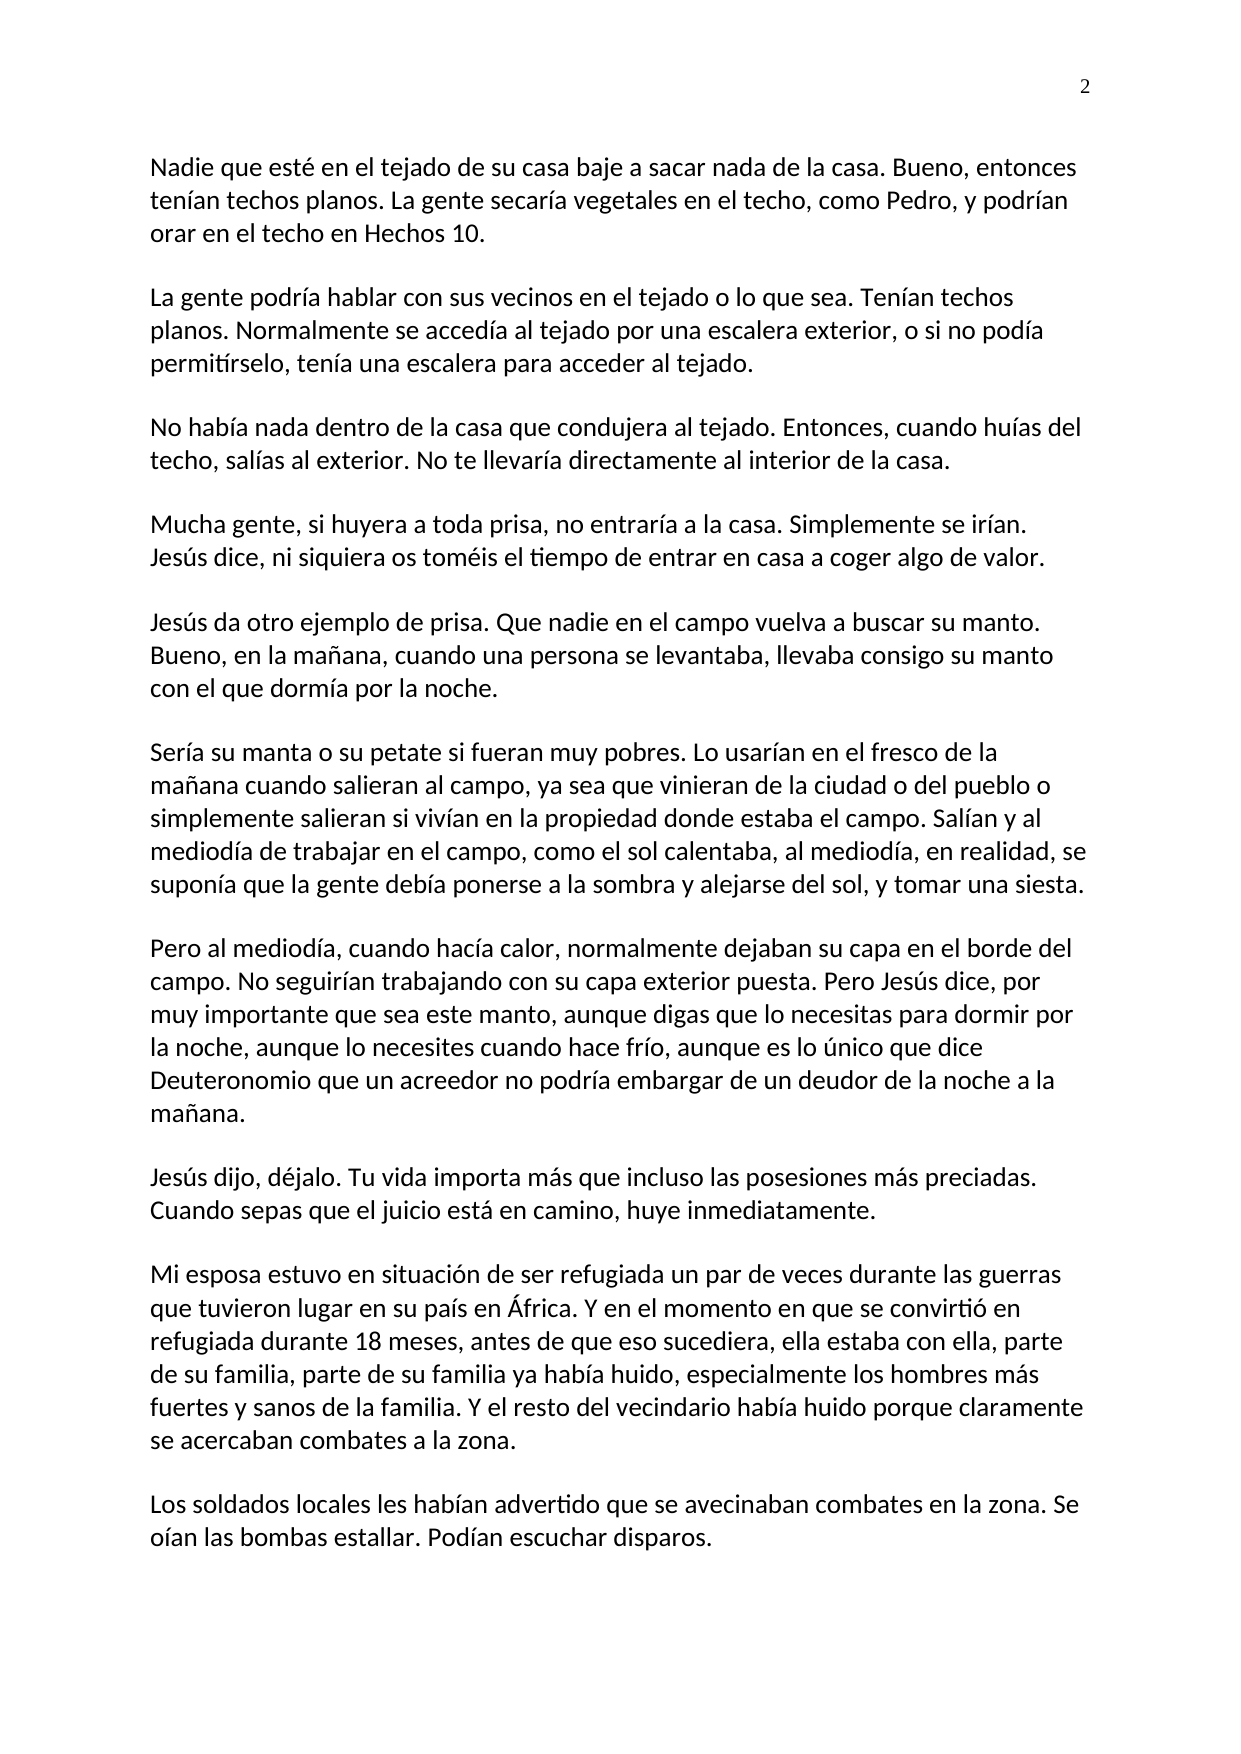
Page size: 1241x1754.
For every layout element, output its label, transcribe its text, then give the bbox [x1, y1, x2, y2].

text Jesús da otro ejemplo de prisa. Que nadie en el campo vuelva a buscar su manto. Bueno, en la mañana, cuando una persona se levantaba, llevaba consigo su manto con el que dormía por la noche. [150, 605, 1090, 704]
text Pero al mediodía, cuando hacía calor, normalmente dejaban su capa en el borde del campo. No seguirían trabajando con su capa exterior puesta. Pero Jesús dice, por muy importante que sea este manto, aunque digas que lo necesitas para dormir por la noche, aunque lo necesites cuando hace frío, aunque es lo único que dice Deuteronomio que un acreedor no podría embargar de un deudor de la noche a la mañana. [150, 931, 1090, 1129]
text Los soldados locales les habían advertido que se avecinaban combates en la zona. Se oían las bombas estallar. Podían escuchar disparos. [150, 1487, 1090, 1553]
text La gente podría hablar con sus vecinos en el tejado o lo que sea. Tenían techos planos. Normalmente se accedía al tejado por una escalera exterior, o si no podía permitírselo, tenía una escalera para acceder al tejado. [150, 280, 1090, 379]
text Mucha gente, si huyera a toda prisa, no entraría a la casa. Simplemente se irían. Jesús dice, ni siquiera os toméis el tiempo de entrar en casa a coger algo de valor. [150, 508, 1090, 574]
text No había nada dentro de la casa que condujera al tejado. Entonces, cuando huías del techo, salías al exterior. No te llevaría directamente al interior de la casa. [150, 410, 1090, 476]
text Nadie que esté en el tejado de su casa baje a sacar nada de la casa. Bueno, entonces tenían techos planos. La gente secaría vegetales en el techo, como Pedro, y podrían orar en el techo en Hechos 10. [150, 150, 1090, 249]
text Mi esposa estuvo en situación de ser refugiada un par de veces durante las guerras que tuvieron lugar en su país en África. Y en el momento en que se convirtió en refugiada durante 18 meses, antes de que eso sucediera, ella estaba con ella, parte de su familia, parte de su familia ya había huido, especialmente los hombres más fuertes y sanos de la familia. Y el resto del vecindario había huido porque claramente se acercaban combates a la zona. [150, 1258, 1090, 1456]
text Sería su manta o su petate si fueran muy pobres. Lo usarían en el fresco de la mañana cuando salieran al campo, ya sea que vinieran de la ciudad o del pueblo o simplemente salieran si vivían en la propiedad donde estaba el campo. Salían y al mediodía de trabajar en el campo, como el sol calentaba, al mediodía, en realidad, se suponía que la gente debía ponerse a la sombra y alejarse del sol, y tomar una siesta. [150, 735, 1090, 900]
text Jesús dijo, déjalo. Tu vida importa más que incluso las posesiones más preciadas. Cuando sepas que el juicio está en camino, huye inmediatamente. [150, 1161, 1090, 1227]
